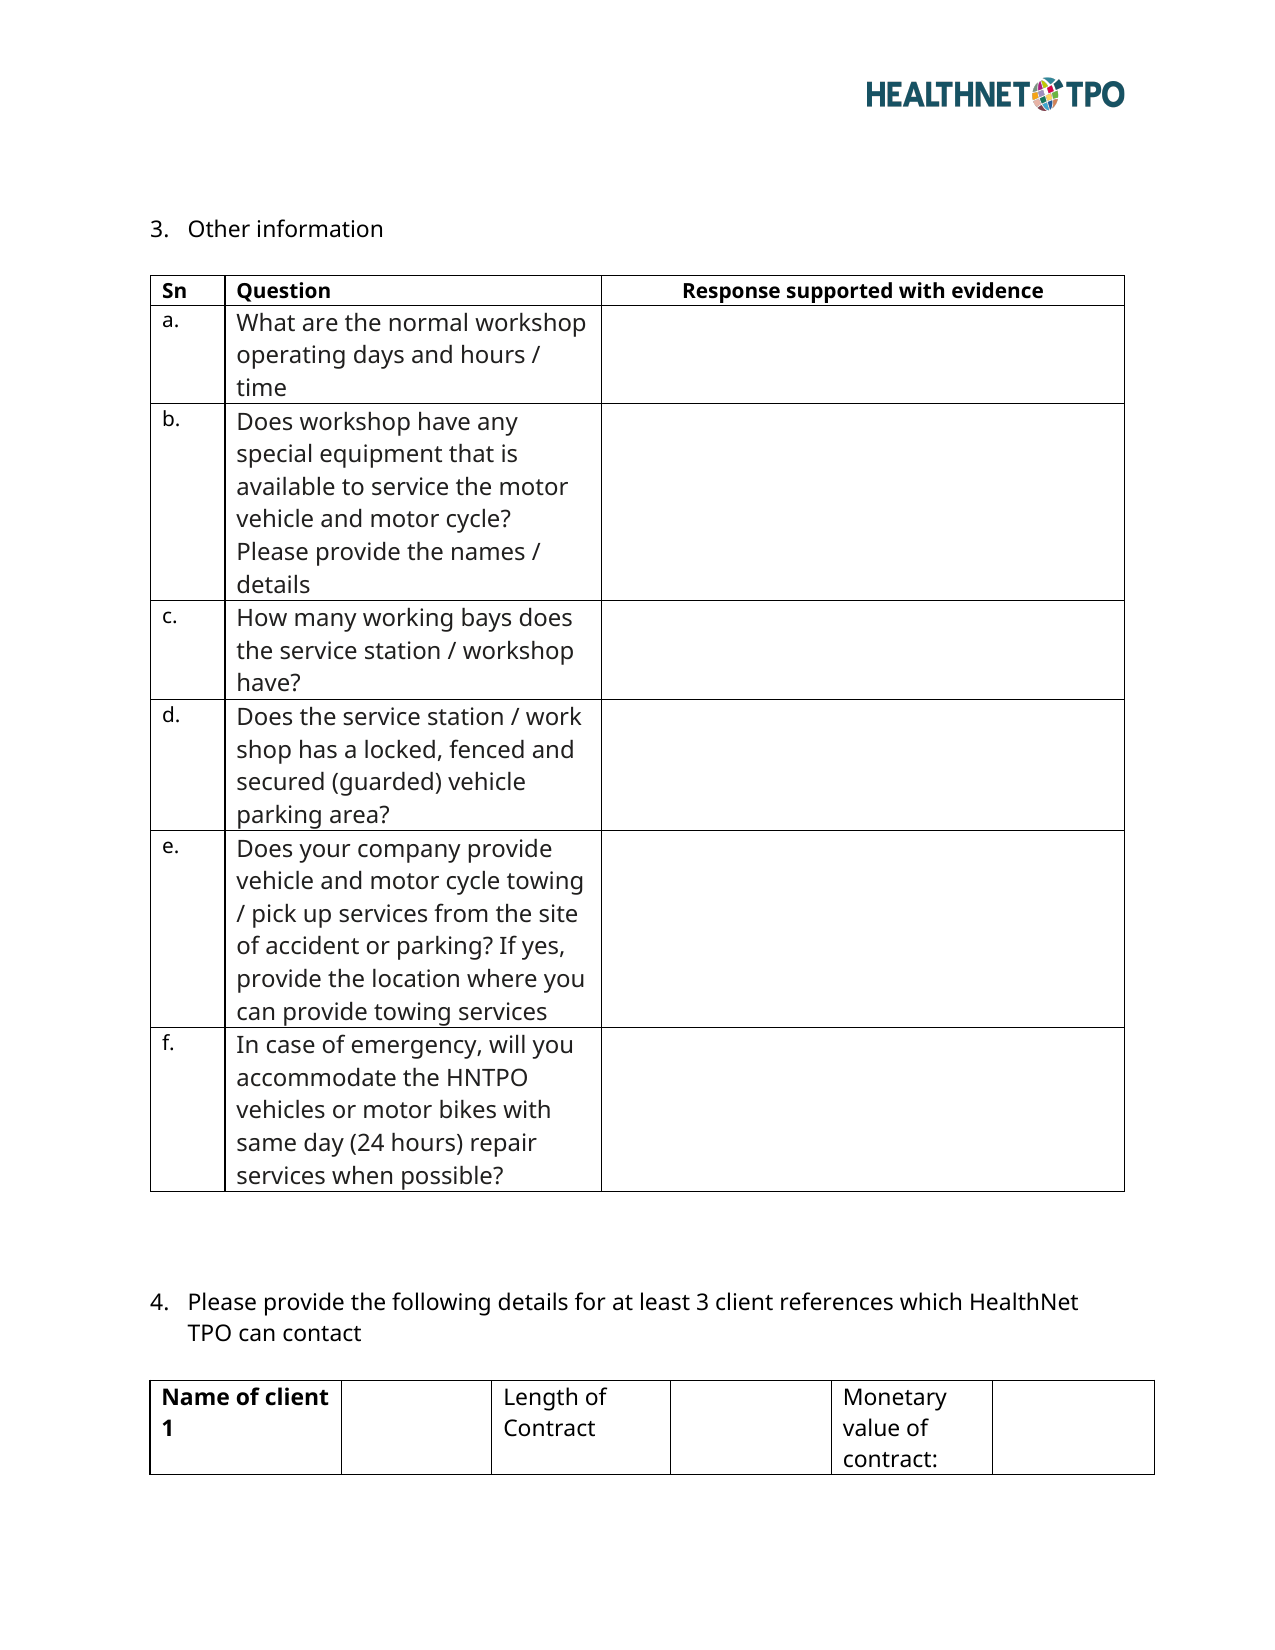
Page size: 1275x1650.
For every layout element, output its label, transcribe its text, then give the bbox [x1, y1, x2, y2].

table_cell [602, 700, 1124, 830]
table_cell In case of emergency, will you accommodate the HNTPO vehicles or motor bikes with same day (24 hours) repair services when possible? [226, 1028, 601, 1191]
table_header Name of client 1 [151, 1381, 341, 1474]
table_header Sn [151, 276, 224, 304]
table_cell e. [151, 831, 224, 1027]
table_cell [602, 1028, 1124, 1191]
table_cell How many working bays does the service station / workshop have? [226, 601, 601, 699]
table_header [671, 1381, 831, 1474]
table_cell [602, 831, 1124, 1027]
list Please provide the following details for at least 3 client references which HealthNet TPO can contact [150, 1286, 1125, 1348]
table_cell a. [151, 306, 224, 403]
table_cell b. [151, 404, 224, 600]
table_header Monetary value of contract: [832, 1381, 992, 1474]
table_cell [602, 601, 1124, 699]
table_cell Does the service station / work shop has a locked, fenced and secured (guarded) vehicle parking area? [226, 700, 601, 830]
table_cell [602, 404, 1124, 600]
table_cell d. [151, 700, 224, 830]
table_header Response supported with evidence [602, 276, 1124, 304]
list Other information [150, 212, 1125, 244]
table_cell c. [151, 601, 224, 699]
table_cell [602, 306, 1124, 403]
table_cell f. [151, 1028, 224, 1191]
table_header Question [226, 276, 601, 304]
table_cell Does your company provide vehicle and motor cycle towing / pick up services from the site of accident or parking? If yes, provide the location where you can provide towing services [226, 831, 601, 1027]
table_header [342, 1381, 491, 1474]
picture [865, 75, 1125, 114]
table_cell Does workshop have any special equipment that is available to service the motor vehicle and motor cycle? Please provide the names / details [226, 404, 601, 600]
table_header Length of Contract [492, 1381, 670, 1474]
table_header [993, 1381, 1154, 1474]
table_cell What are the normal workshop operating days and hours / time [226, 306, 601, 403]
